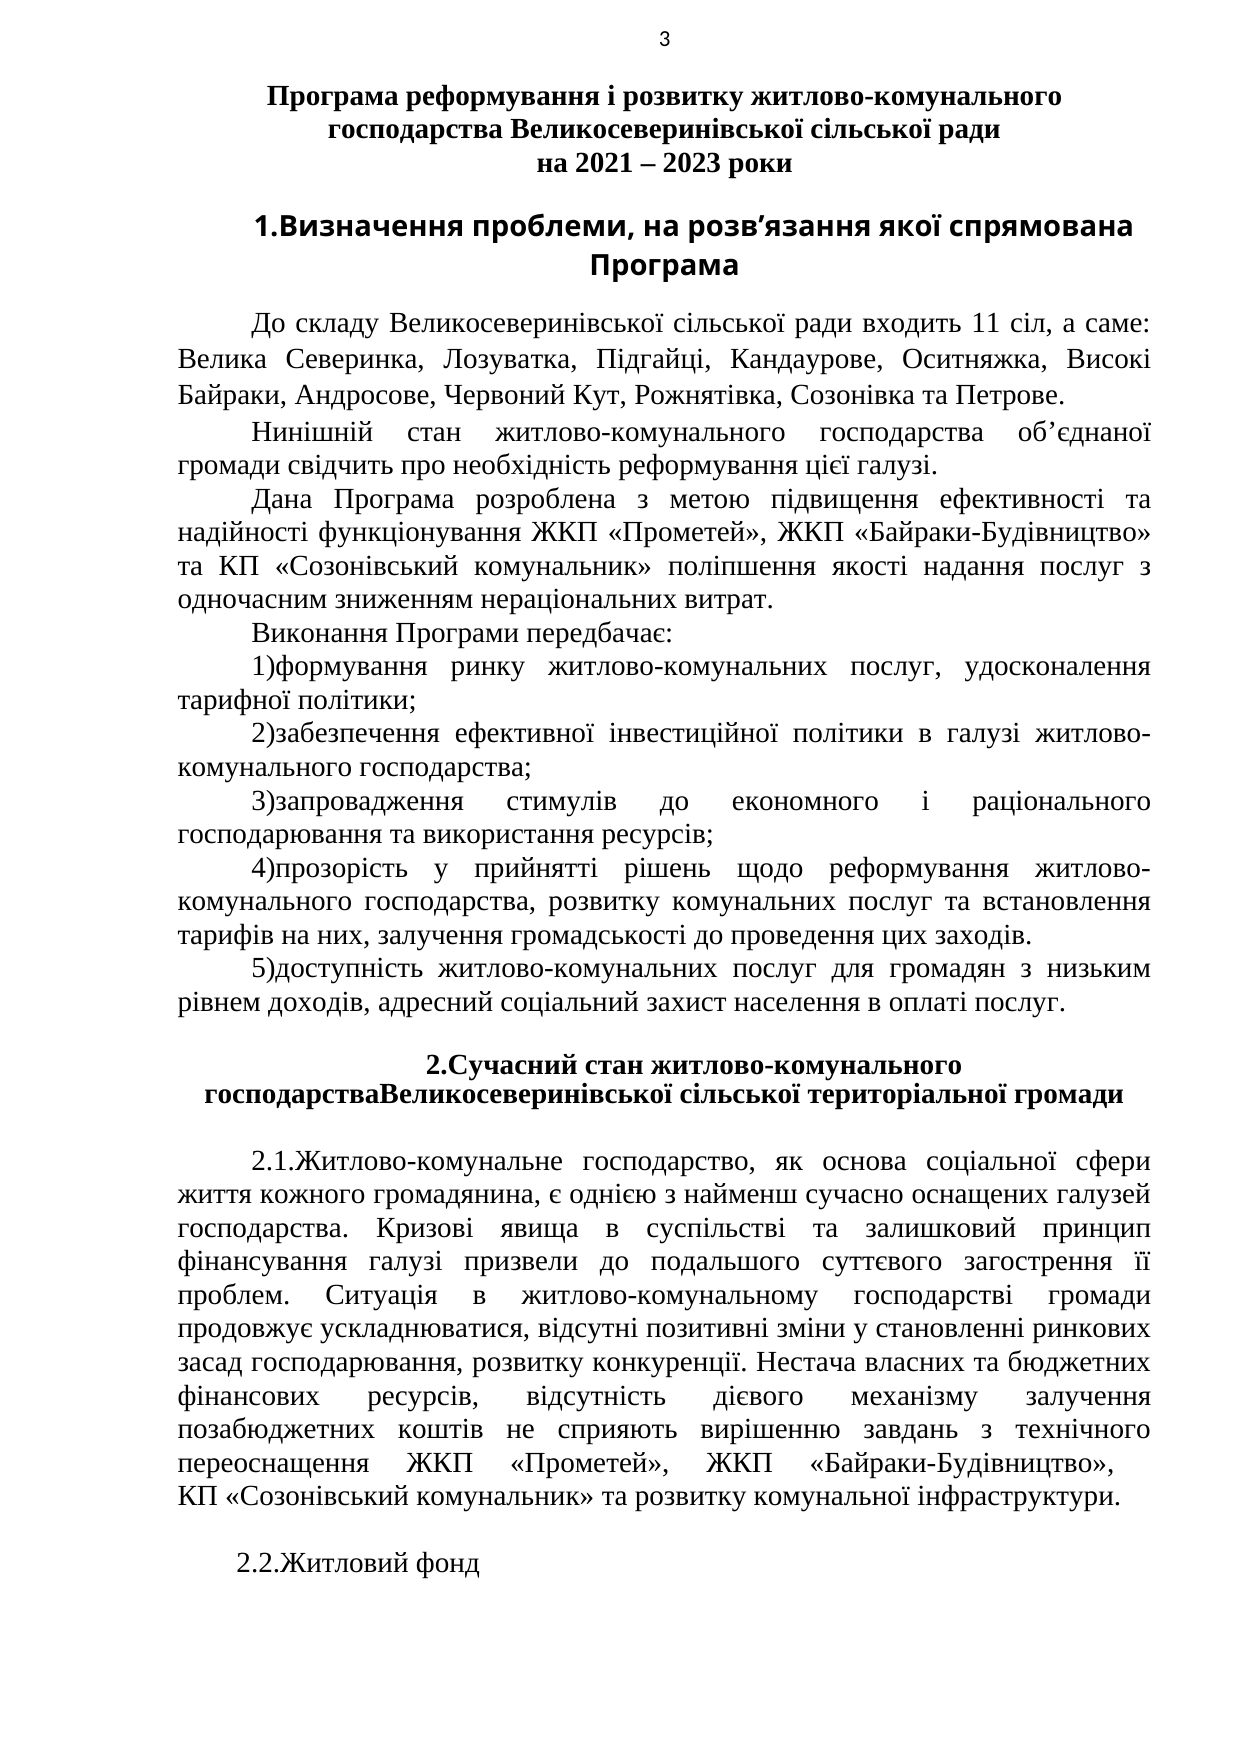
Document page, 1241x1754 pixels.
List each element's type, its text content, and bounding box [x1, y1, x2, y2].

text 2.2.Житловий фонд [177, 1545, 1152, 1579]
text на 2021 – 2023 роки [177, 145, 1152, 179]
subtitle До складу Великосеверинівської сільської ради входить 11 сіл, а саме: Велика Северинка, Лозуватка, Підгайці, Кандаурове, Оситняжка, Високі Байраки, Андросове, Червоний Кут, Рожнятівка, Созонівка та Петрове. [177, 305, 1152, 411]
text 5)доступність житлово-комунальних послуг для громадян з низьким рівнем доходів, адресний соціальний захист населення в оплаті послуг. [177, 950, 1152, 1017]
text Виконання Програми передбачає: [177, 615, 1152, 648]
text Дана Програма розроблена з метою підвищення ефективності та надійності функціонування ЖКП «Прометей», ЖКП «Байраки-Будівництво» та КП «Созонівський комунальник» поліпшення якості надання послуг з одночасним зниженням нераціональних витрат. [177, 481, 1152, 615]
text 1.Визначення проблеми, на розв’язання якої спрямована Програма [177, 205, 1152, 284]
text 4)прозорість у прийнятті рішень щодо реформування житлово-комунального господарства, розвитку комунальних послуг та встановлення тарифів на них, залучення громадськості до проведення цих заходів. [177, 850, 1152, 950]
text 1)формування ринку житлово-комунальних послуг, удосконалення тарифної політики; [177, 648, 1152, 716]
text 2.Сучасний стан житлово-комунального господарстваВеликосеверинівської сільської територіальної громади [177, 1051, 1152, 1109]
text Програма реформування і розвитку житлово-комунального господарства Великосеверинівської сільської ради [177, 78, 1152, 145]
text 2.1.Житлово-комунальне господарство, як основа соціальної сфери життя кожного громадянина, є однією з найменш сучасно оснащених галузей господарства. Кризові явища в суспільстві та залишковий принцип фінансування галузі призвели до подальшого суттєвого загострення її проблем. Ситуація в житлово-комунальному господарстві громади продовжує ускладнюватися, відсутні позитивні зміни у становленні ринкових засад господарювання, розвитку конкуренції. Нестача власних та бюджетних фінансових ресурсів, відсутність дієвого механізму залучення позабюджетних коштів не сприяють вирішенню завдань з технічного переоснащення ЖКП «Прометей», ЖКП «Байраки-Будівництво», КП «Созонівський комунальник» та розвитку комунальної інфраструктури. [177, 1143, 1152, 1512]
text 2)забезпечення ефективної інвестиційної політики в галузі житлово-комунального господарства; [177, 716, 1152, 783]
text 3)запровадження стимулів до економного і раціонального господарювання та використання ресурсів; [177, 783, 1152, 850]
text Нинішній стан житлово-комунального господарства об’єднаної громади свідчить про необхідність реформування цієї галузі. [177, 414, 1152, 481]
